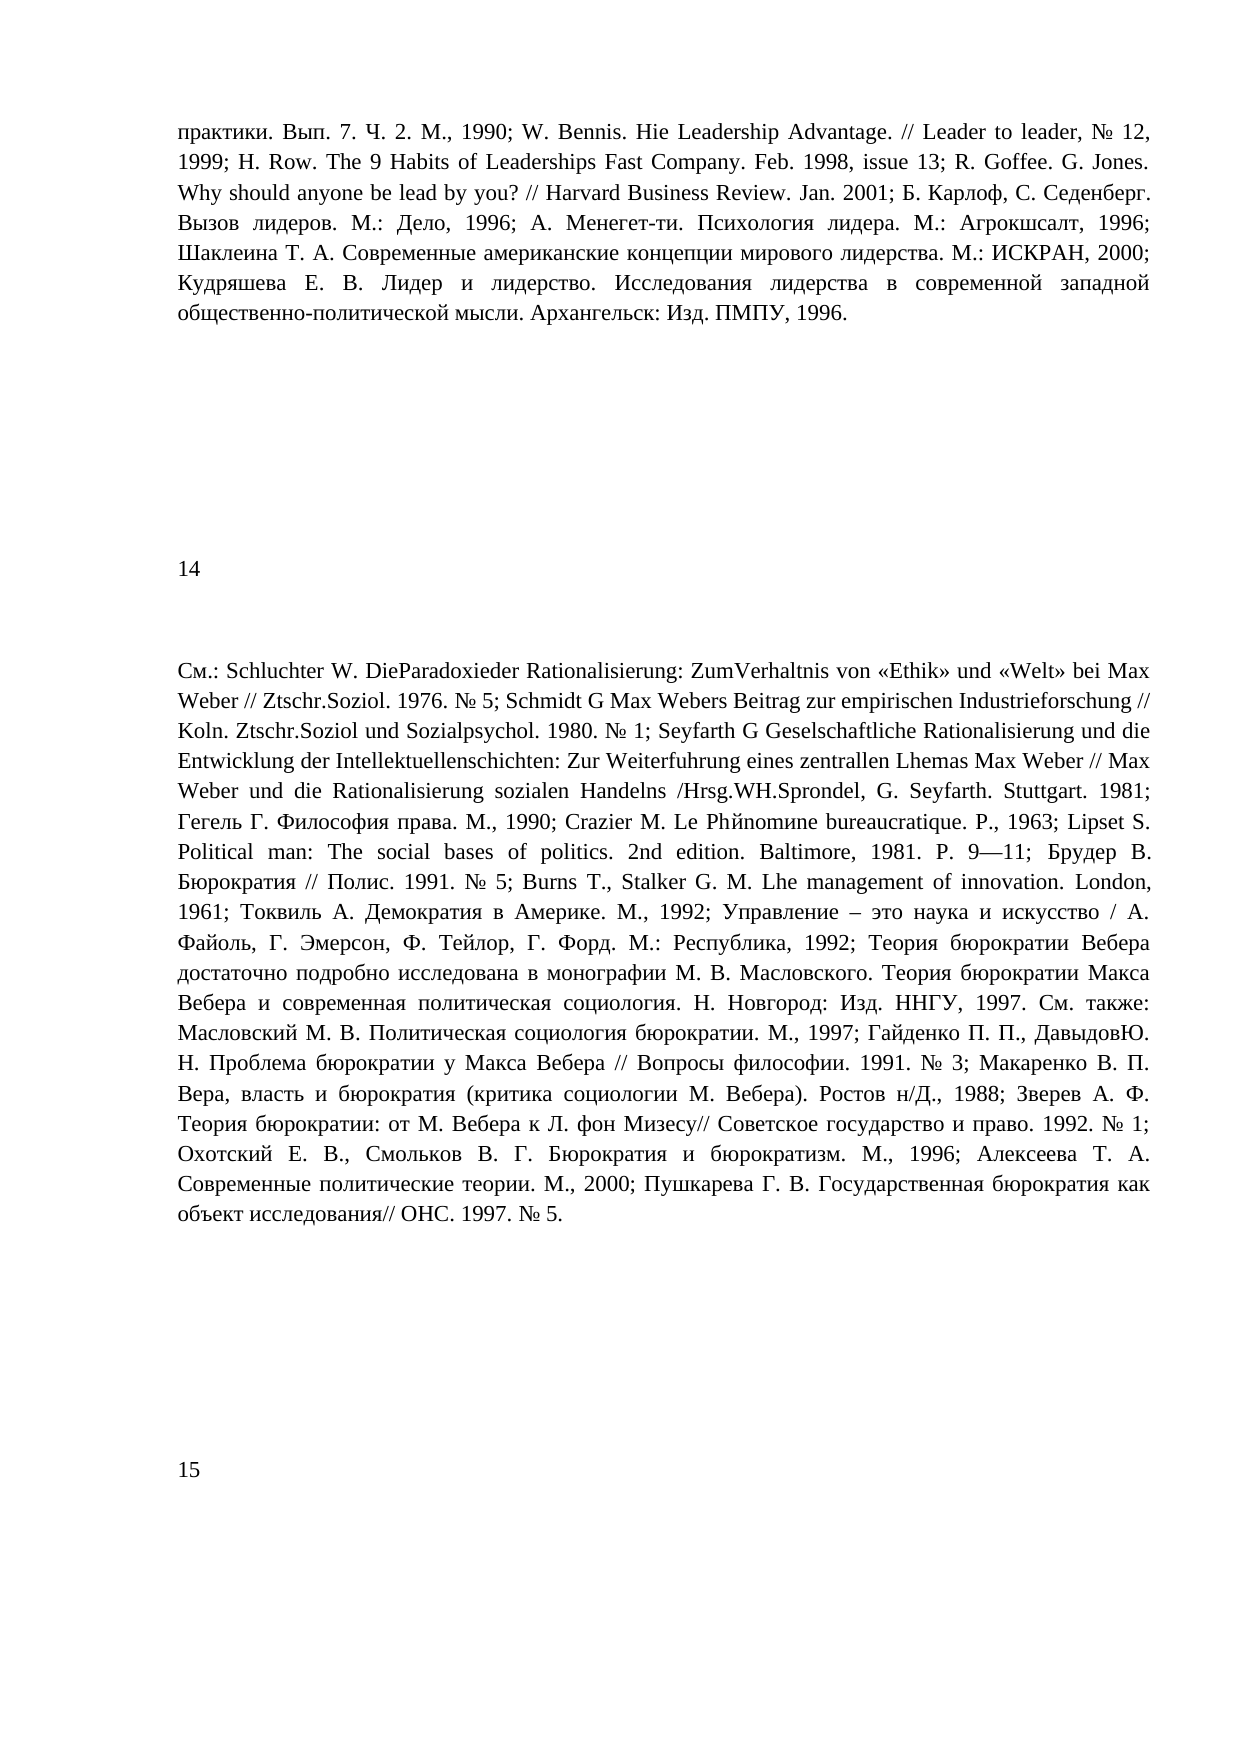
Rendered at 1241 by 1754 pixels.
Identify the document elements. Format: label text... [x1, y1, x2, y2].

text 14 [177, 554, 1152, 581]
text 15 [177, 1456, 1152, 1482]
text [177, 118, 1152, 326]
text См.: Schluchter W. DieParadoxieder Rationalisierung: ZumVerhaltnis von «Ethik» und «Welt» bei Max Weber // Ztschr.Soziol. 1976. № 5; Schmidt G Max Webers Beitrag zur empirischen Industrieforschung // Koln. Ztschr.Soziol und Sozialpsychol. 1980. № 1; Seyfarth G Geselschaftliche Rationalisierung und die Entwicklung der Intellektuellenschichten: Zur Weiterfuhrung eines zentrallen Lhemas Max Weber // Max Weber und die Rationalisierung sozialen Handelns /Hrsg.WH.Sprondel, G. Seyfarth. Stuttgart. 1981; Гегель Г. Философия права. M., 1990; Crazier M. Le Phйnomиne bureaucratique. P., 1963; Lipset S. Political man: The social bases of politics. 2nd edition. Baltimore, 1981. P. 9—11; Брудер В. Бюрократия // Полис. 1991. № 5; Burns Т., Stalker G. M. Lhe management of innovation. London, 1961; Токвиль А. Демократия в Америке. M., 1992; Управление – это наука и искусство / А. Файоль, Г. Эмерсон, Ф. Тейлор, Г. Форд. М.: Республика, 1992; Теория бюрократии Вебера достаточно подробно исследована в монографии М. В. Масловского. Теория бюрократии Макса Вебера и современная политическая социология. Н. Новгород: Изд. ННГУ, 1997. См. также: Масловский М. В. Политическая социология бюрократии. М., 1997; Гайденко П. П., ДавыдовЮ. Н. Проблема бюрократии у Макса Вебера // Вопросы философии. 1991. № 3; Макаренко В. П. Вера, власть и бюрократия (критика социологии М. Вебера). Ростов н/Д., 1988; Зверев А. Ф. Теория бюрократии: от М. Вебера к Л. фон Мизесу// Советское государство и право. 1992. № 1; Охотский Е. В., Смольков В. Г. Бюрократия и бюрократизм. М., 1996; Алексеева Т. А. Современные политические теории. М., 2000; Пушкарева Г. В. Государственная бюрократия как объект исследования// ОНС. 1997. № 5. [177, 657, 1152, 1227]
